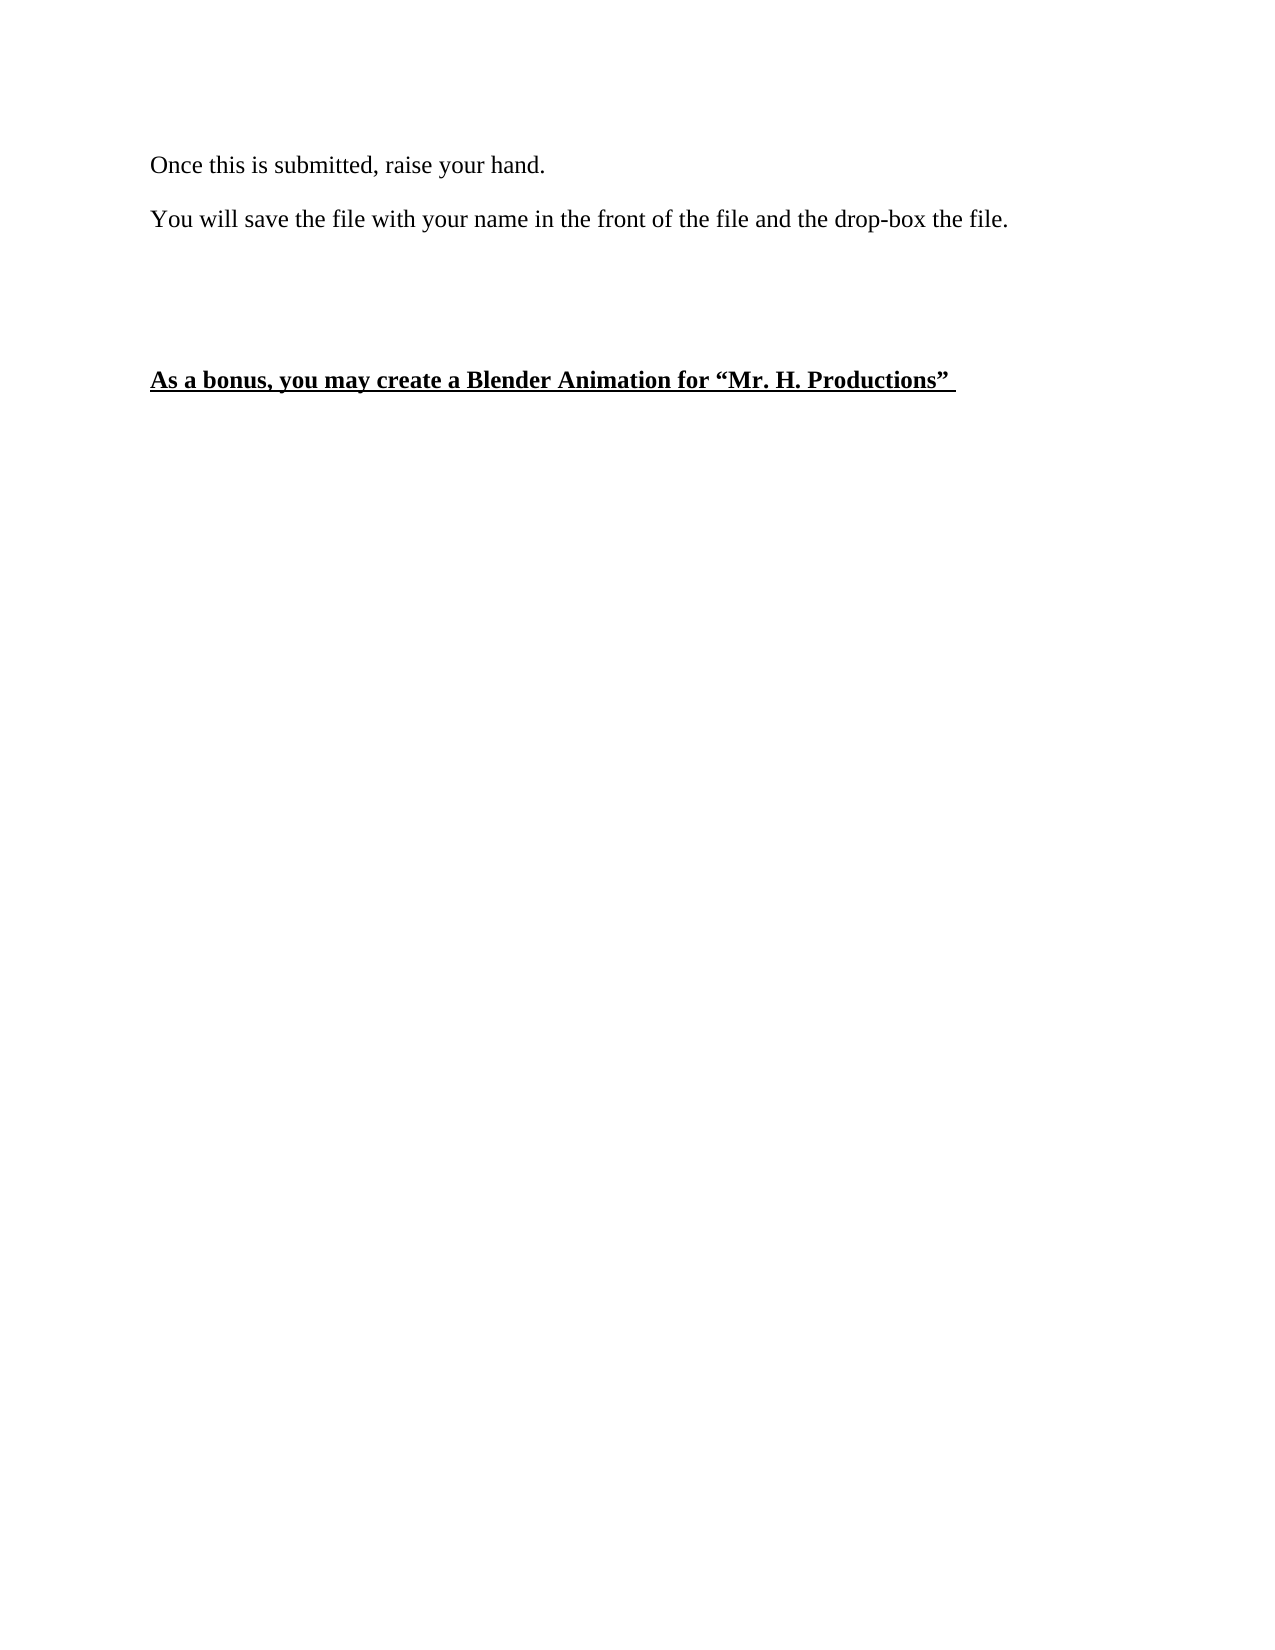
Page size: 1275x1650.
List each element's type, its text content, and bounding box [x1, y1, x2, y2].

text Once this is submitted, raise your hand. [150, 150, 1125, 179]
text You will save the file with your name in the front of the file and the drop-box the file. [150, 204, 1125, 233]
text As a bonus, you may create a Blender Animation for “Mr. H. Productions” [150, 365, 1125, 394]
